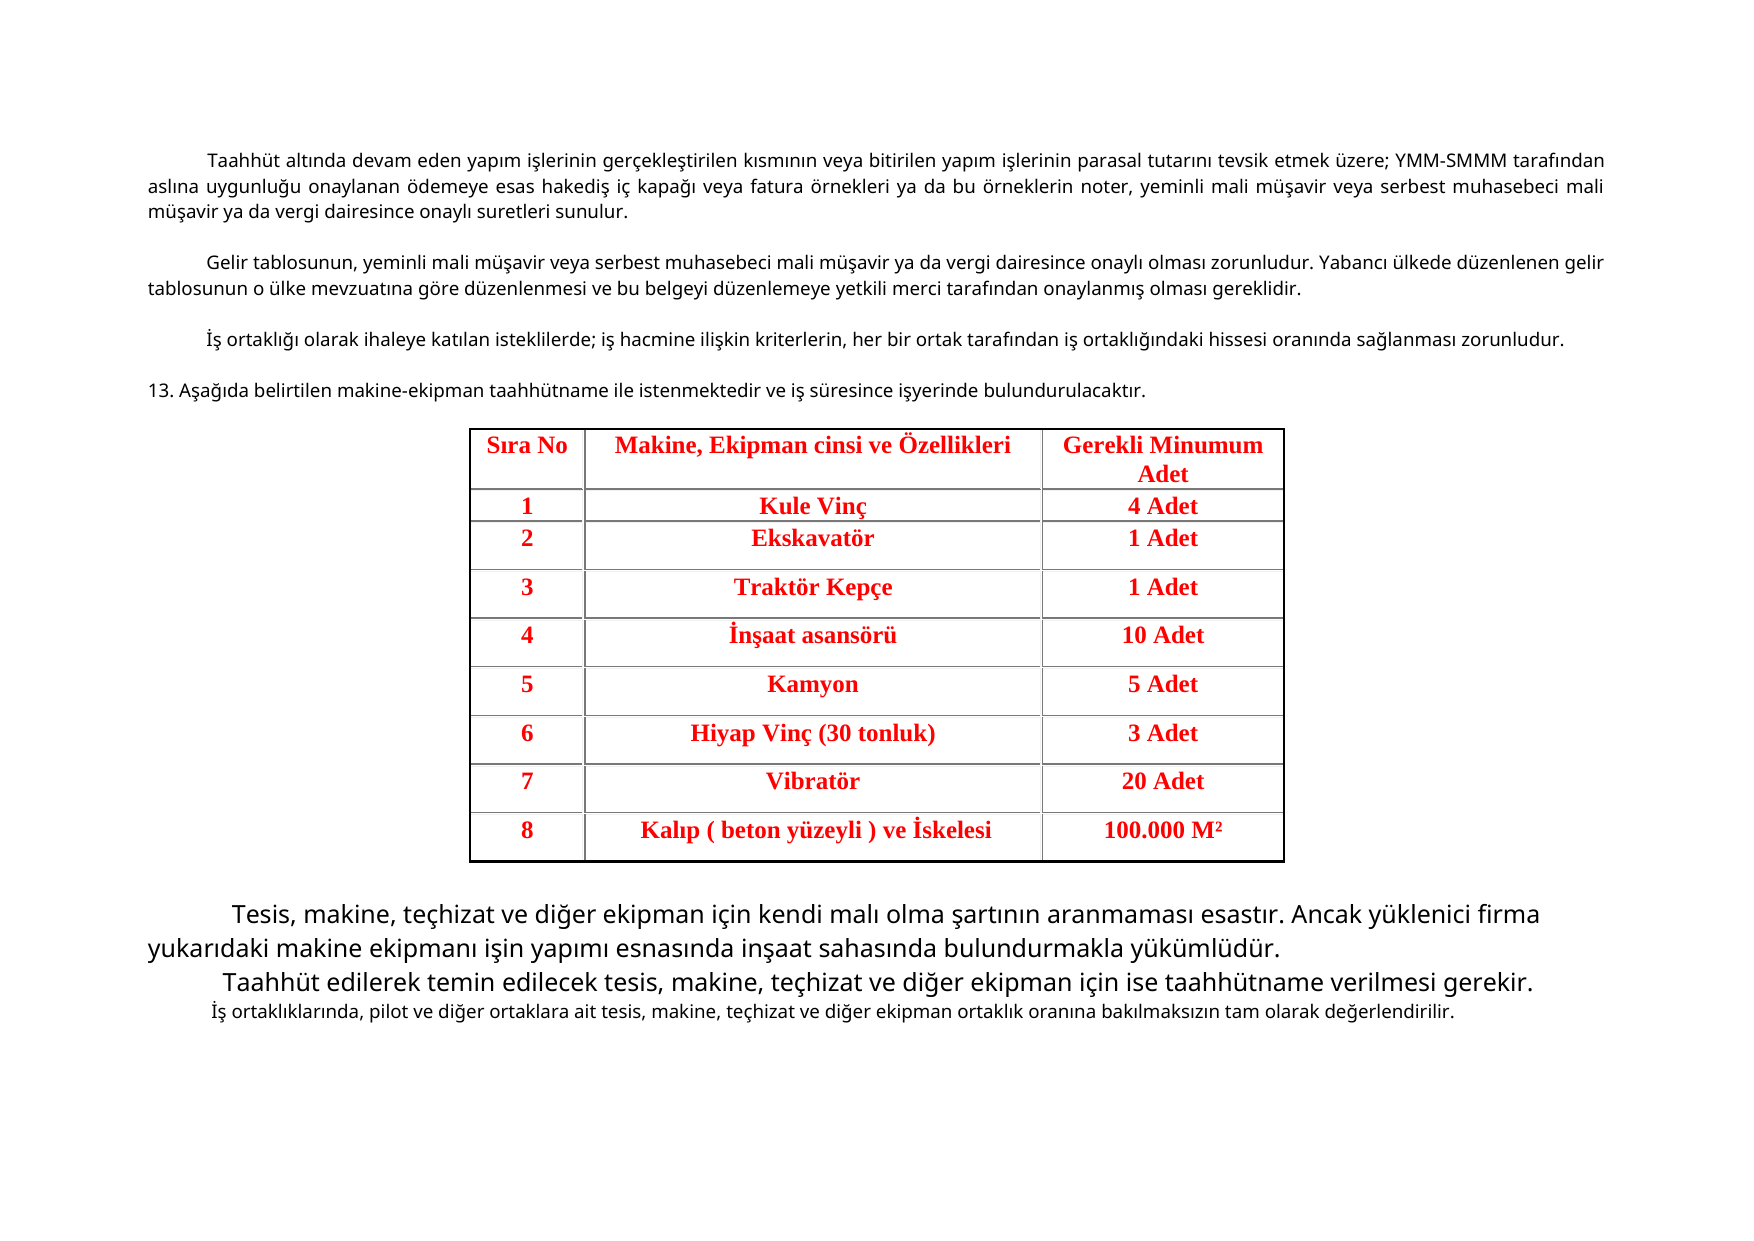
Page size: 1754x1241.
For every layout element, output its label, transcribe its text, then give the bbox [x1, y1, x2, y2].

text İş ortaklıklarında, pilot ve diğer ortaklara ait tesis, makine, teçhizat ve diğer ekipman ortaklık oranına bakılmaksızın tam olarak değerlendirilir. [148, 999, 1606, 1024]
table_cell 1 Adet [1043, 572, 1283, 617]
table_cell Kalıp ( beton yüzeyli ) ve İskelesi [586, 815, 1040, 860]
table_cell Ekskavatör [586, 523, 1040, 568]
table_header Gerekli Minumum Adet [1043, 430, 1283, 488]
table_cell 100.000 M² [1043, 815, 1283, 860]
table_cell 7 [471, 767, 582, 812]
text Taahhüt edilerek temin edilecek tesis, makine, teçhizat ve diğer ekipman için ise taahhütname verilmesi gerekir. [148, 965, 1606, 999]
table_cell 2 [471, 523, 582, 568]
table_cell İnşaat asansörü [586, 621, 1040, 666]
text Gelir tablosunun, yeminli mali müşavir veya serbest muhasebeci mali müşavir ya da vergi dairesince onaylı olması zorunludur. Yabancı ülkede düzenlenen gelir tablosunun o ülke mevzuatına göre düzenlenmesi ve bu belgeyi düzenlemeye yetkili merci tarafından onaylanmış olması gereklidir. [148, 250, 1606, 301]
text İş ortaklığı olarak ihaleye katılan isteklilerde; iş hacmine ilişkin kriterlerin, her bir ortak tarafından iş ortaklığındaki hissesi oranında sağlanması zorunludur. [148, 326, 1606, 352]
table_cell 1 Adet [1043, 523, 1283, 568]
table_cell 20 Adet [1043, 767, 1283, 812]
table_cell Vibratör [586, 767, 1040, 812]
table_cell Hiyap Vinç (30 tonluk) [586, 718, 1040, 763]
table_cell 5 Adet [1043, 669, 1283, 714]
table_cell 6 [471, 718, 582, 763]
table_cell 4 [471, 621, 582, 666]
text Taahhüt altında devam eden yapım işlerinin gerçekleştirilen kısmının veya bitirilen yapım işlerinin parasal tutarını tevsik etmek üzere; YMM-SMMM tarafından aslına uygunluğu onaylanan ödemeye esas hakediş iç kapağı veya fatura örnekleri ya da bu örneklerin noter, yeminli mali müşavir veya serbest muhasebeci mali müşavir ya da vergi dairesince onaylı suretleri sunulur. [148, 148, 1606, 224]
table_cell 4 Adet [1043, 491, 1283, 520]
table_cell Kamyon [586, 669, 1040, 714]
table_cell 5 [471, 669, 582, 714]
text 13. Aşağıda belirtilen makine-ekipman taahhütname ile istenmektedir ve iş süresince işyerinde bulundurulacaktır. [148, 377, 1606, 403]
table_header Sıra No [471, 430, 582, 488]
table_header Makine, Ekipman cinsi ve Özellikleri [586, 430, 1040, 488]
table_cell 10 Adet [1043, 621, 1283, 666]
table_cell Traktör Kepçe [586, 572, 1040, 617]
table_cell 3 [471, 572, 582, 617]
table_cell 3 Adet [1043, 718, 1283, 763]
table_cell Kule Vinç [586, 491, 1040, 520]
table_cell 1 [471, 491, 582, 520]
text Tesis, makine, teçhizat ve diğer ekipman için kendi malı olma şartının aranmaması esastır. Ancak yüklenici firma yukarıdaki makine ekipmanı işin yapımı esnasında inşaat sahasında bulundurmakla yükümlüdür. [148, 897, 1606, 965]
table_cell 8 [471, 815, 582, 860]
